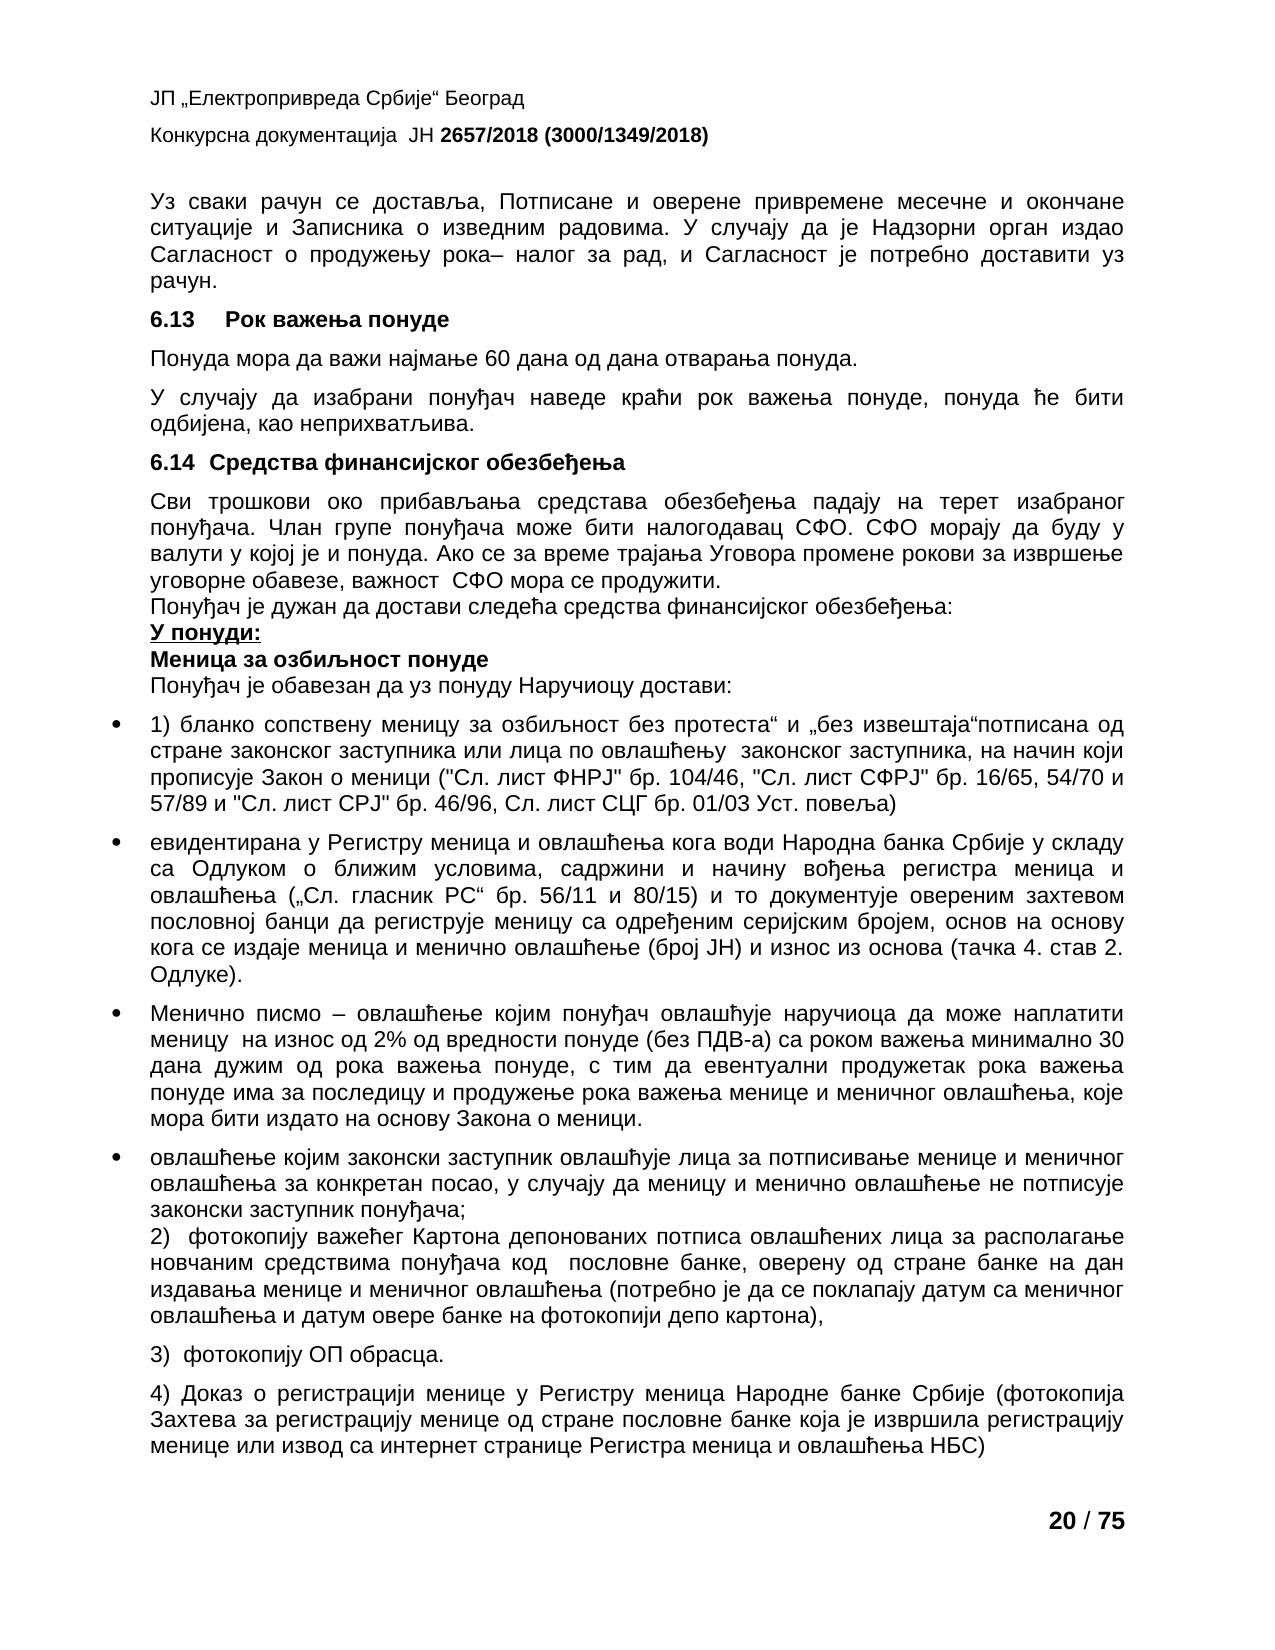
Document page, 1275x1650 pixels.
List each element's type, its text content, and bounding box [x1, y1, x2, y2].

list Менично писмо – овлашћење којим понуђач овлашћује наручиоца да може наплатити меницу на износ од 2% од вредности понуде (без ПДВ-а) са роком важења минимално 30 дана дужим од рока важења понуде, с тим да евентуални продужетак рока важења понуде има за последицу и продужење рока важења менице и меничног овлашћења, које мора бити издато на основу Закона о меници. [112, 999, 1125, 1131]
text Понуђач је обавезан да уз понуду Наручиоцу достави: [150, 672, 1125, 698]
list 1) бланко сопствену меницу за озбиљност без протеста“ и „без извештаја“потписана од стране законског заступника или лица по овлашћењу законског заступника, на начин који прописује Закон о меници ("Сл. лист ФНРЈ" бр. 104/46, "Сл. лист СФРЈ" бр. 16/65, 54/70 и 57/89 и "Сл. лист СРЈ" бр. 46/96, Сл. лист СЦГ бр. 01/03 Уст. повеља) [112, 711, 1125, 816]
text Уз сваки рачун се доставља, Потписане и оверене привремене месечне и окончане ситуације и Записника о изведним радовима. У случају да је Надзорни орган издао Сагласност о продужењу рока– налог за рад, и Сагласност је потребно доставити уз рачун. [150, 188, 1125, 293]
text Понуђач је дужан да достави следећа средства финансијског обезбеђења: [150, 593, 1125, 619]
text Понуда мора да важи најмање 60 дана од дана отварања понуда. [150, 345, 1125, 371]
text Меница за озбиљност понуде [150, 646, 1125, 672]
text Сви трошкови око прибављања средстава обезбеђења падају на терет изабраног понуђача. Члан групе понуђача може бити налогодавац СФО. СФО морају да буду у валути у којој је и понуда. Ако се за време трајања Уговора промене рокови за извршење уговорне обавезе, важност СФО мора се продужити. [150, 488, 1125, 593]
list овлашћење којим законски заступник овлашћује лица за потписивање менице и меничног овлашћења за конкретан посао, у случају да меницу и менично овлашћење не потписује законски заступник понуђача; [112, 1144, 1125, 1223]
list Средства финансијског обезбеђења [150, 449, 1125, 475]
text 2) фотокопију важећег Картона депонованих потписа овлашћених лица за располагање новчаним средствима понуђача код пословне банке, оверену од стране банке на дан издавања менице и меничног овлашћења (потребно је да се поклапају датум са меничног овлашћења и датум овере банке на фотокопији депо картона), [150, 1223, 1125, 1328]
list евидентирана у Регистру меница и овлашћења кога води Народна банка Србије у складу са Одлуком о ближим условима, садржини и начину вођења регистра меница и овлашћења („Сл. гласник РС“ бр. 56/11 и 80/15) и то документује овереним захтевом пословној банци да региструје меницу са одређеним серијским бројем, основ на основу кога се издаје меница и менично овлашћење (број ЈН) и износ из основа (тачка 4. став 2. Одлуке). [112, 829, 1125, 987]
text 3) фотокопију ОП обрасца. [150, 1341, 1125, 1367]
text 4) Доказ о регистрацији менице у Регистру меница Народне банке Србије (фотокопија Захтева за регистрацију менице од стране пословне банке која је извршила регистрацију менице или извод са интернет странице Регистра меница и овлашћења НБС) [150, 1379, 1125, 1459]
text У понуди: [150, 619, 1125, 646]
list Рок важења понуде [150, 306, 1125, 332]
text У случају да изабрани понуђач наведе краћи рок важења понуде, понуда ће бити одбијена, као неприхватљива. [150, 383, 1125, 436]
